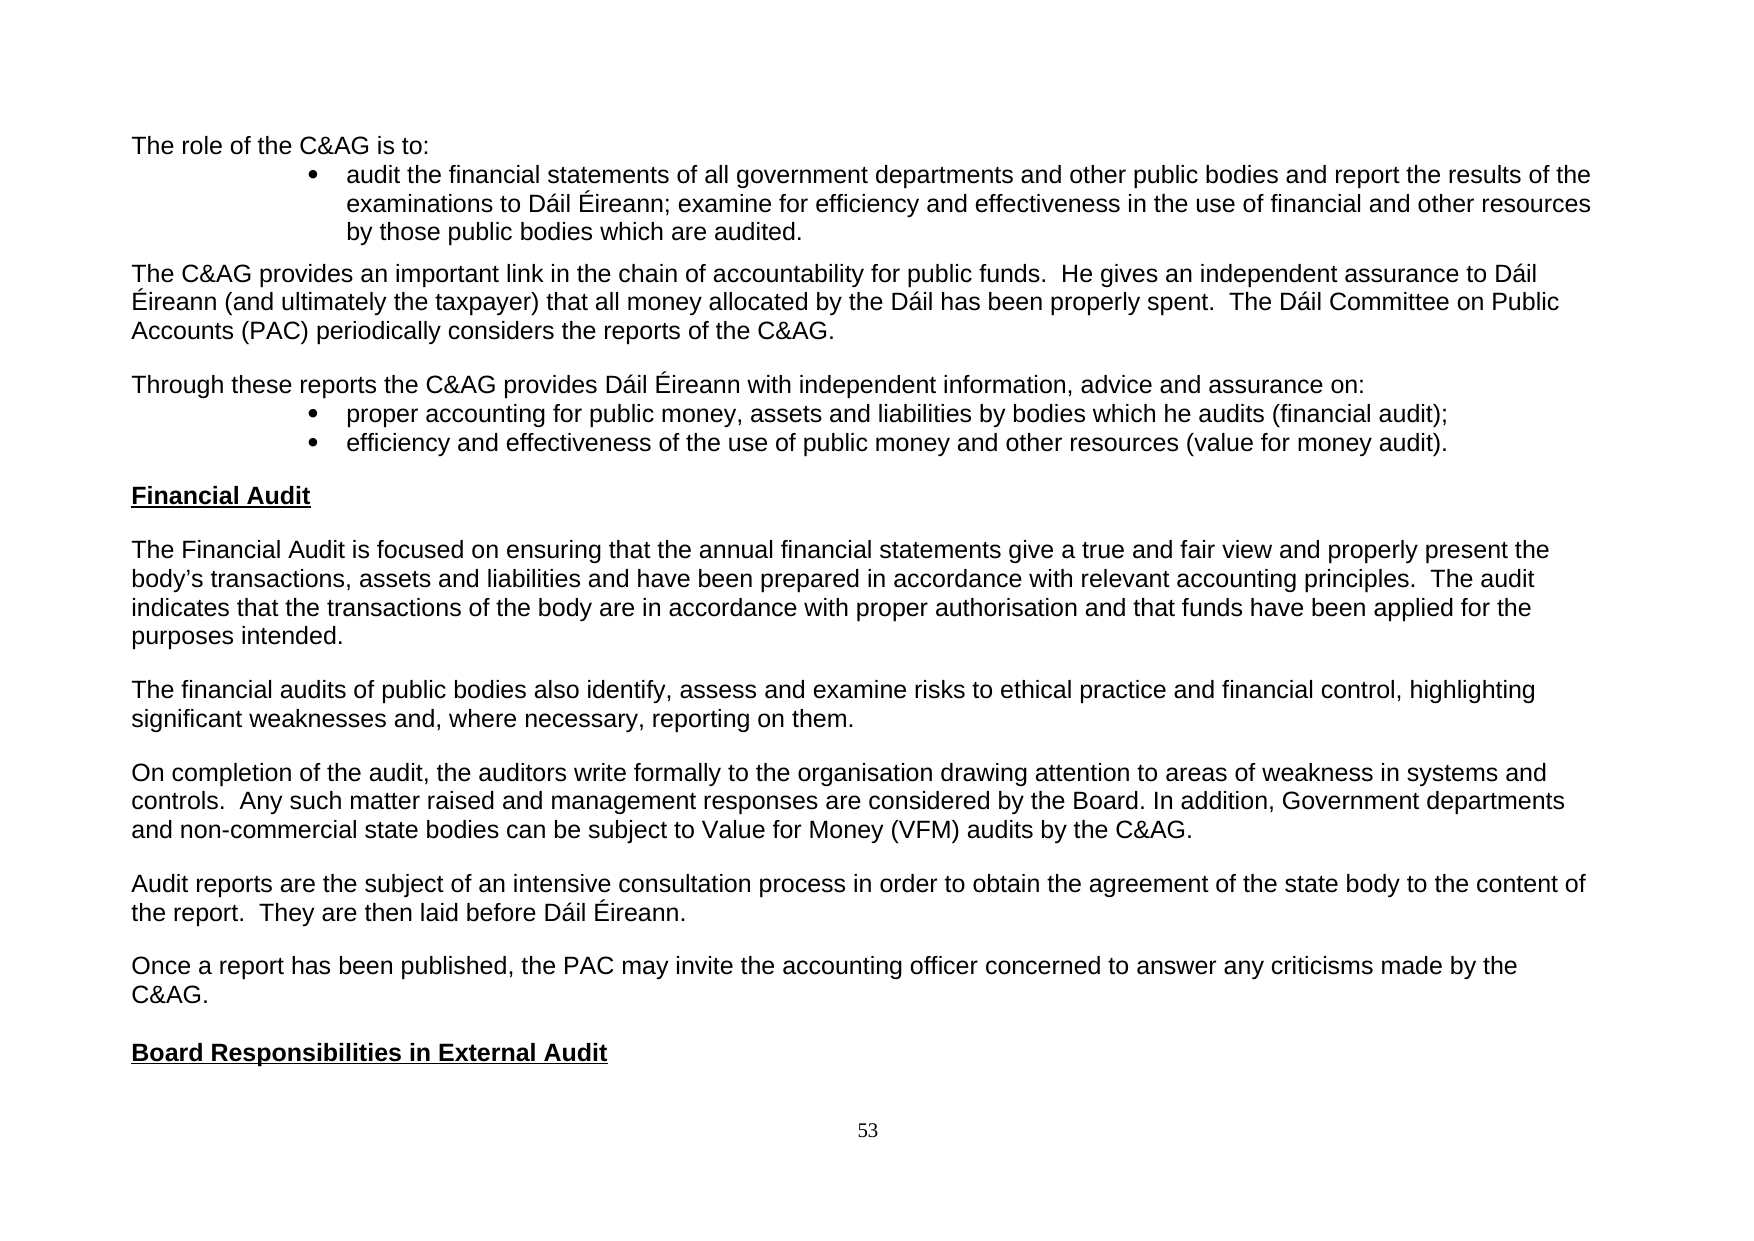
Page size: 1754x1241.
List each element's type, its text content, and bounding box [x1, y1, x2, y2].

text The financial audits of public bodies also identify, assess and examine risks to ethical practice and financial control, highlighting significant weaknesses and, where necessary, reporting on them. [131, 675, 1604, 733]
text Through these reports the C&AG provides Dáil Éireann with independent information, advice and assurance on: [131, 370, 1604, 399]
text The role of the C&AG is to: [131, 131, 1604, 160]
text Board Responsibilities in External Audit [131, 1038, 1604, 1066]
text On completion of the audit, the auditors write formally to the organisation drawing attention to areas of weakness in systems and controls. Any such matter raised and management responses are considered by the Board. In addition, Government departments and non-commercial state bodies can be subject to Value for Money (VFM) audits by the C&AG. [131, 758, 1604, 844]
text Once a report has been published, the PAC may invite the accounting officer concerned to answer any criticisms made by the C&AG. [131, 951, 1604, 1009]
list proper accounting for public money, assets and liabilities by bodies which he audits (financial audit); [308, 399, 1604, 427]
list efficiency and effectiveness of the use of public money and other resources (value for money audit). [308, 427, 1604, 456]
text The C&AG provides an important link in the chain of accountability for public funds. He gives an independent assurance to Dáil Éireann (and ultimately the taxpayer) that all money allocated by the Dáil has been properly spent. The Dáil Committee on Public Accounts (PAC) periodically considers the reports of the C&AG. [131, 259, 1604, 345]
text Financial Audit [131, 481, 1604, 510]
text The Financial Audit is focused on ensuring that the annual financial statements give a true and fair view and properly present the body’s transactions, assets and liabilities and have been prepared in accordance with relevant accounting principles. The audit indicates that the transactions of the body are in accordance with proper authorisation and that funds have been applied for the purposes intended. [131, 535, 1604, 650]
text Audit reports are the subject of an intensive consultation process in order to obtain the agreement of the state body to the content of the report. They are then laid before Dáil Éireann. [131, 869, 1604, 926]
list audit the financial statements of all government departments and other public bodies and report the results of the examinations to Dáil Éireann; examine for efficiency and effectiveness in the use of financial and other resources by those public bodies which are audited. [308, 160, 1604, 246]
